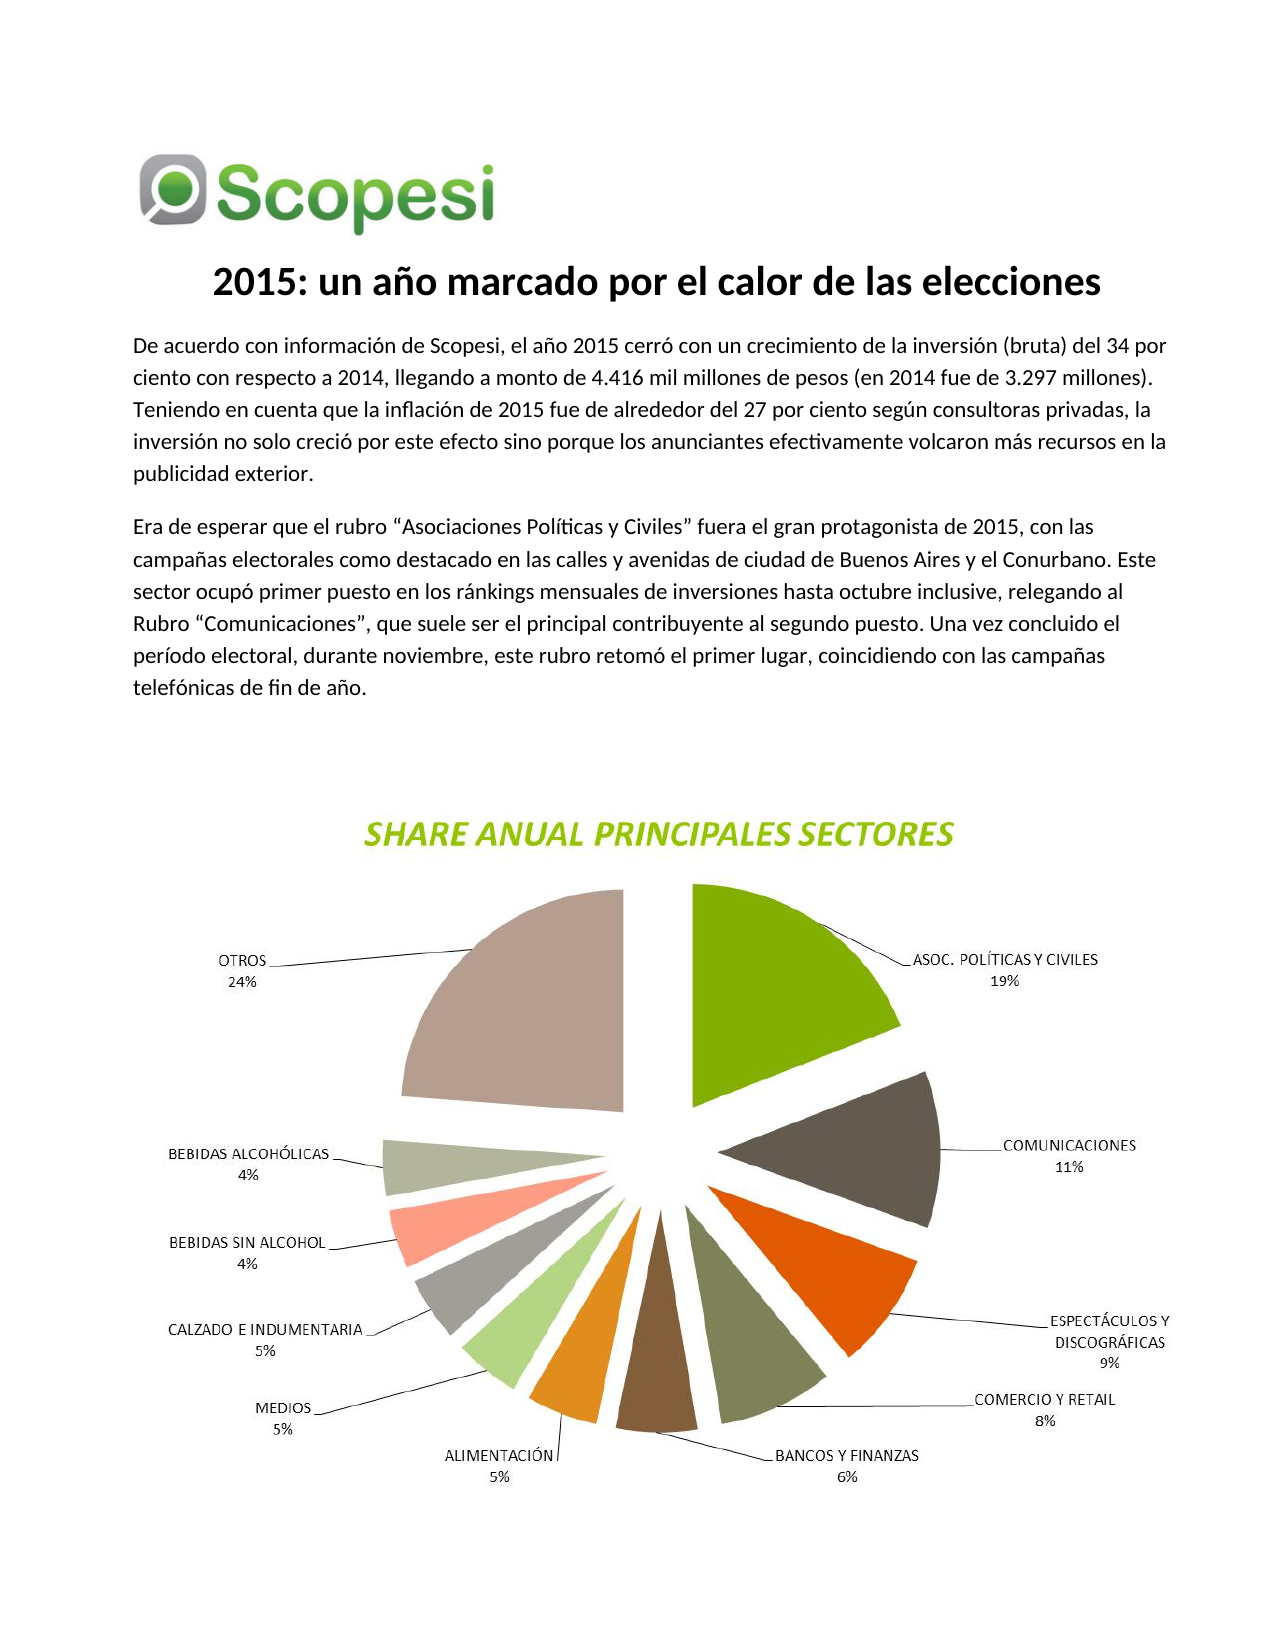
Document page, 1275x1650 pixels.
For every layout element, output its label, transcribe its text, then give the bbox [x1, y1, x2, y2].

text De acuerdo con información de Scopesi, el año 2015 cerró con un crecimiento de la inversión (bruta) del 34 por ciento con respecto a 2014, llegando a monto de 4.416 mil millones de pesos (en 2014 fue de 3.297 millones). Teniendo en cuenta que la inflación de 2015 fue de alrededor del 27 por ciento según consultoras privadas, la inversión no solo creció por este efecto sino porque los anunciantes efectivamente volcaron más recursos en la publicidad exterior. [133, 331, 1181, 487]
picture [132, 147, 499, 241]
picture [162, 754, 1218, 1491]
text 2015: un año marcado por el calor de las elecciones [133, 254, 1181, 305]
text Era de esperar que el rubro “Asociaciones Políticas y Civiles” fuera el gran protagonista de 2015, con las campañas electorales como destacado en las calles y avenidas de ciudad de Buenos Aires y el Conurbano. Este sector ocupó primer puesto en los ránkings mensuales de inversiones hasta octubre inclusive, relegando al Rubro “Comunicaciones”, que suele ser el principal contribuyente al segundo puesto. Una vez concluido el período electoral, durante noviembre, este rubro retomó el primer lugar, coincidiendo con las campañas telefónicas de fin de año. [133, 512, 1181, 701]
